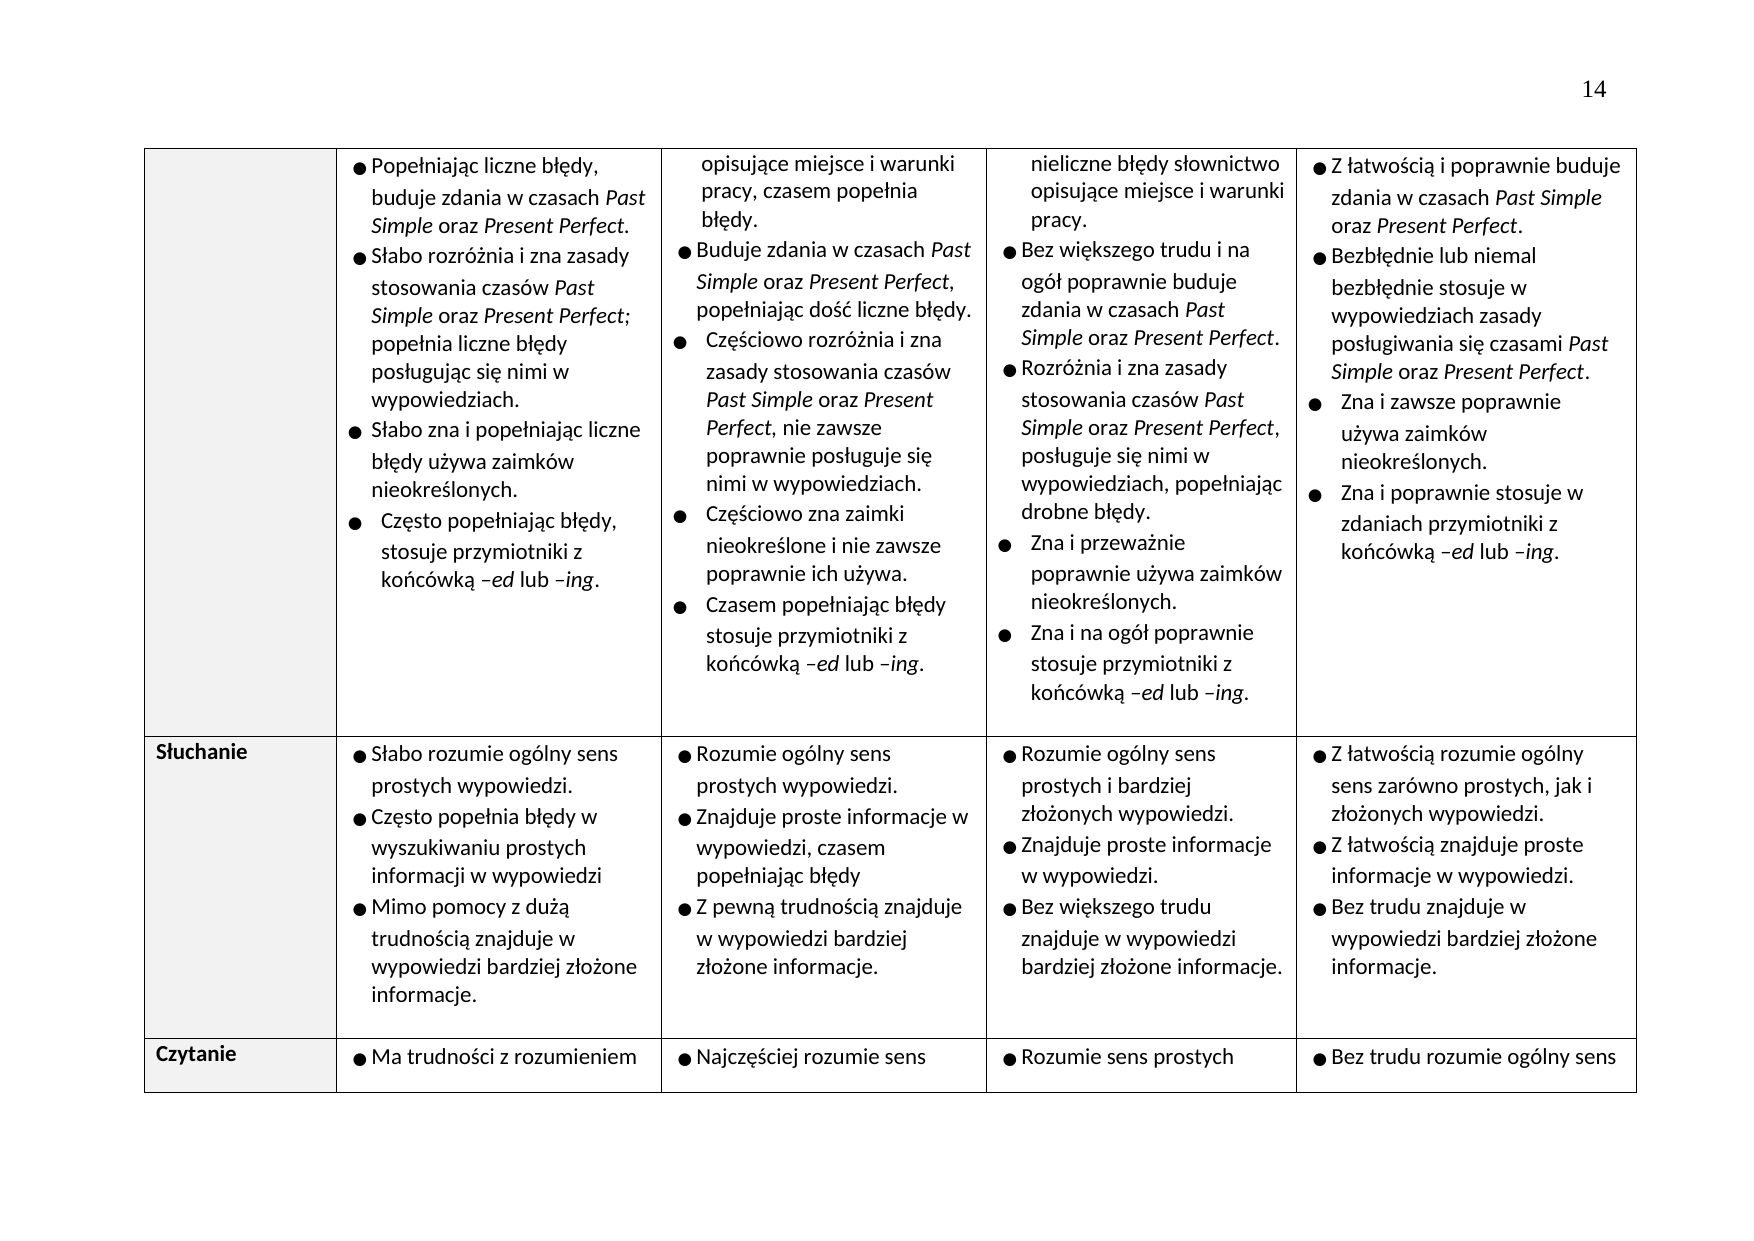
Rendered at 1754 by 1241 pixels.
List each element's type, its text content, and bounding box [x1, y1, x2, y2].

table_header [1297, 149, 1636, 736]
table_cell Słabo rozumie ogólny sens prostych wypowiedzi. Często popełnia błędy w wyszukiwaniu prostych informacji w wypowiedzi Mimo pomocy z dużą trudnością znajduje w wypowiedzi bardziej złożone informacje. [337, 737, 661, 1038]
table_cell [987, 1039, 1296, 1092]
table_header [145, 149, 336, 736]
table_cell Czytanie [145, 1039, 336, 1092]
table_cell Rozumie ogólny sens prostych wypowiedzi. Znajduje proste informacje w wypowiedzi, czasem popełniając błędy Z pewną trudnością znajduje w wypowiedzi bardziej złożone informacje. [662, 737, 986, 1038]
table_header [662, 149, 986, 736]
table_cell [337, 1039, 661, 1092]
table_cell Rozumie ogólny sens prostych i bardziej złożonych wypowiedzi. Znajduje proste informacje w wypowiedzi. Bez większego trudu znajduje w wypowiedzi bardziej złożone informacje. [987, 737, 1296, 1038]
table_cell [662, 1039, 986, 1092]
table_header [987, 149, 1296, 736]
table_cell Słuchanie [145, 737, 336, 1038]
table_cell Z łatwością rozumie ogólny sens zarówno prostych, jak i złożonych wypowiedzi. Z łatwością znajduje proste informacje w wypowiedzi. Bez trudu znajduje w wypowiedzi bardziej złożone informacje. [1297, 737, 1636, 1038]
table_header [337, 149, 661, 736]
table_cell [1297, 1039, 1636, 1092]
